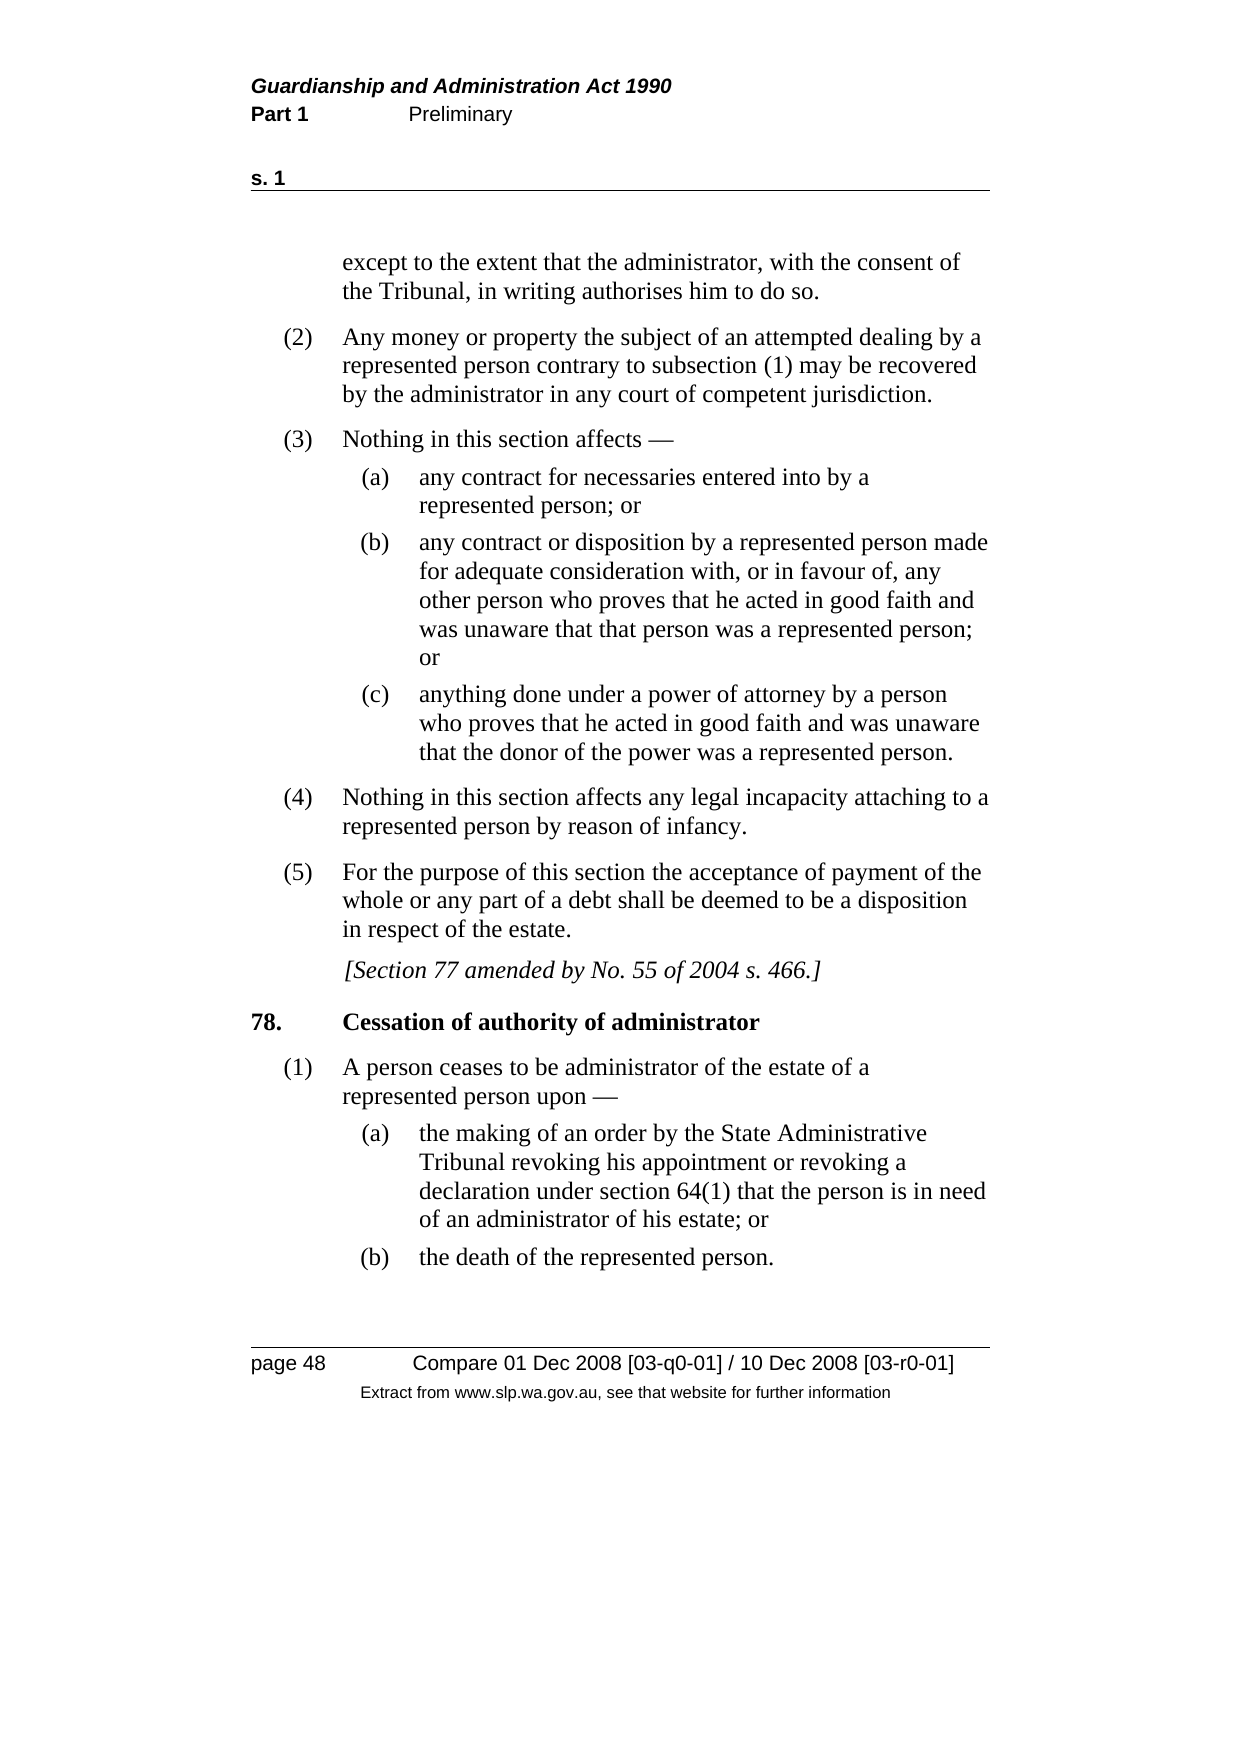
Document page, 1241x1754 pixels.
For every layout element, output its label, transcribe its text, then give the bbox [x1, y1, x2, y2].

subtitle 78. Cessation of authority of administrator [251, 1007, 990, 1036]
text [Section 77 amended by No. 55 of 2004 s. 466.] [251, 955, 990, 984]
text (1) A person ceases to be administrator of the estate of a represented person upon — [251, 1052, 990, 1110]
text (b) the death of the represented person. [251, 1242, 990, 1270]
text (a) any contract for necessaries entered into by a represented person; or [251, 462, 990, 519]
text (3) Nothing in this section affects — [251, 424, 990, 453]
text (5) For the purpose of this section the acceptance of payment of the whole or any part of a debt shall be deemed to be a disposition in respect of the estate. [251, 857, 990, 943]
text except to the extent that the administrator, with the consent of the Tribunal, in writing authorises him to do so. [251, 247, 990, 305]
text (a) the making of an order by the State Administrative Tribunal revoking his appointment or revoking a declaration under section 64(1) that the person is in need of an administrator of his estate; or [251, 1118, 990, 1233]
text (b) any contract or disposition by a represented person made for adequate consideration with, or in favour of, any other person who proves that he acted in good faith and was unaware that that person was a represented person; or [251, 527, 990, 671]
text (c) anything done under a power of attorney by a person who proves that he acted in good faith and was unaware that the donor of the power was a represented person. [251, 679, 990, 766]
text (4) Nothing in this section affects any legal incapacity attaching to a represented person by reason of infancy. [251, 782, 990, 840]
text (2) Any money or property the subject of an attempted dealing by a represented person contrary to subsection (1) may be recovered by the administrator in any court of competent jurisdiction. [251, 322, 990, 408]
